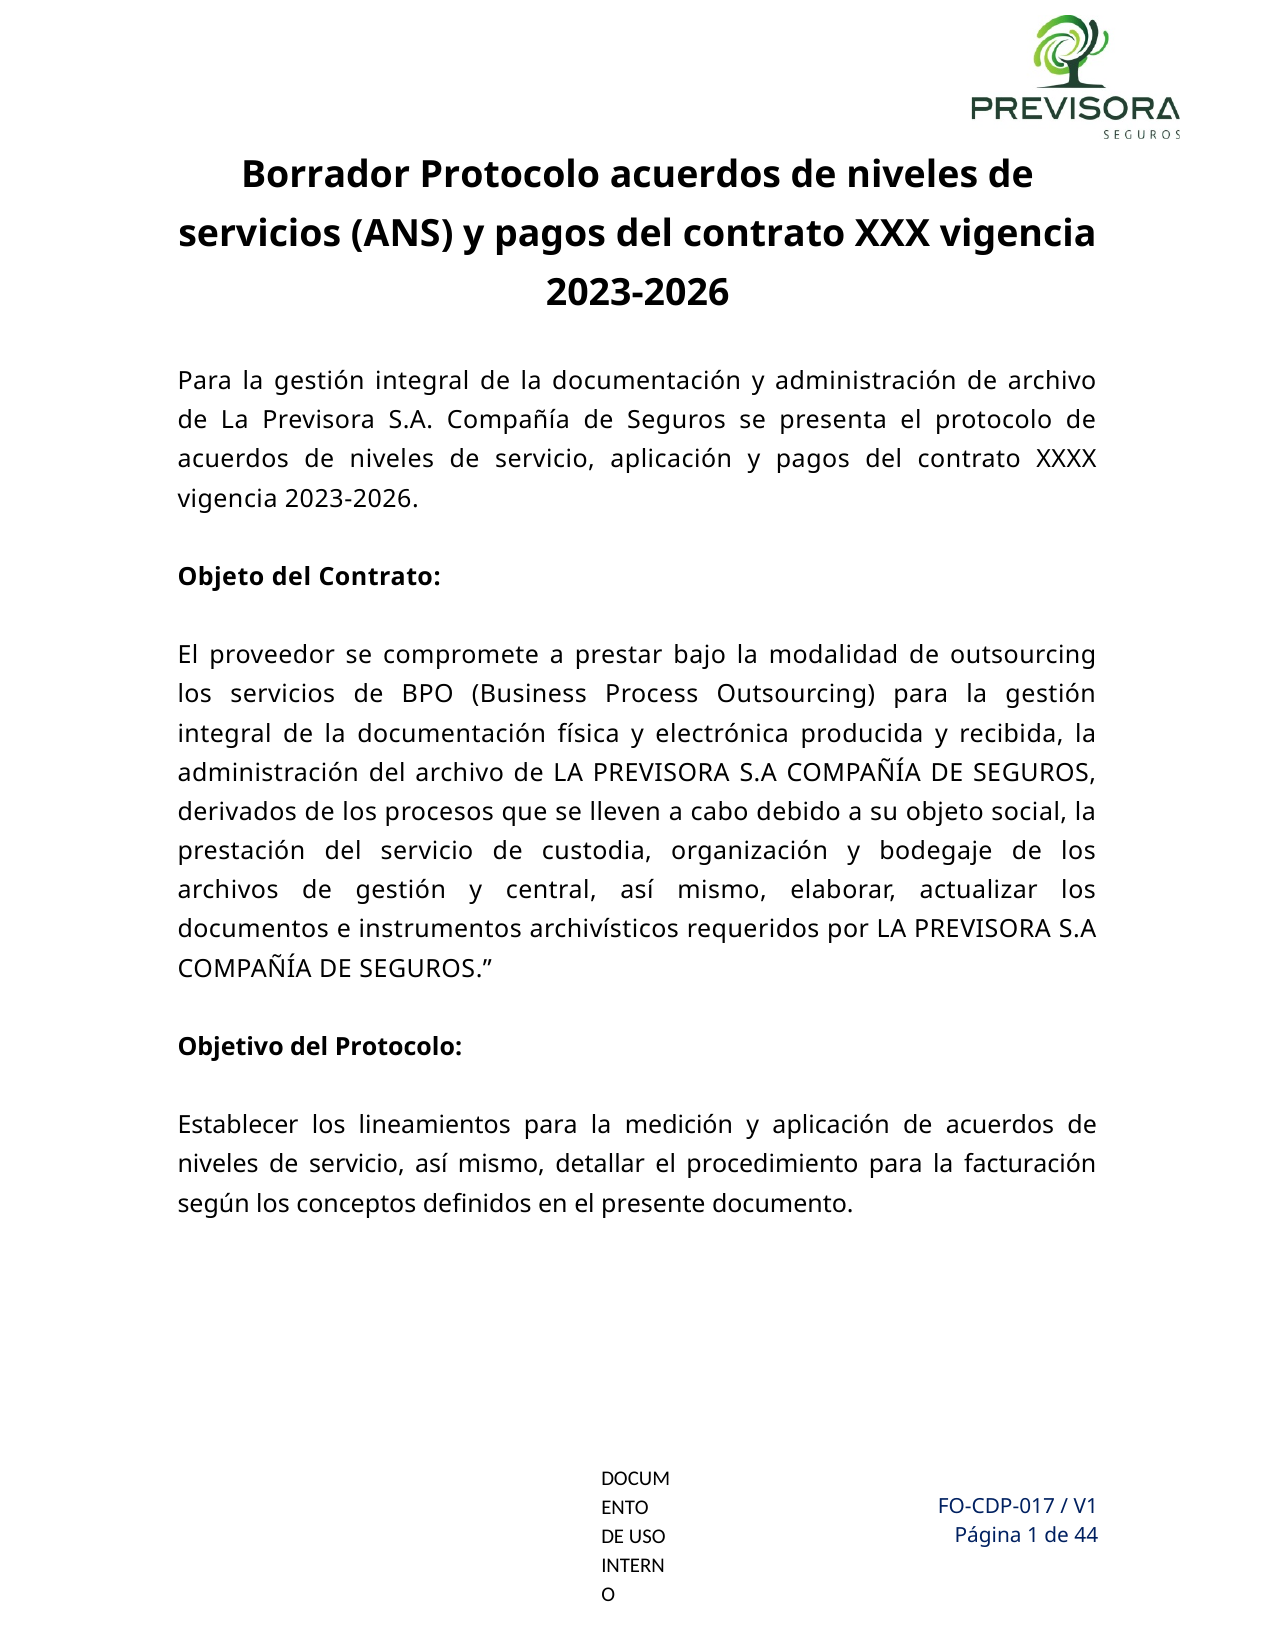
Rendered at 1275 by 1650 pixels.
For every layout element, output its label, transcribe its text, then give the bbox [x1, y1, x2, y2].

text Objeto del Contrato: [177, 559, 1098, 593]
text Para la gestión integral de la documentación y administración de archivo de La Previsora S.A. Compañía de Seguros se presenta el protocolo de acuerdos de niveles de servicio, aplicación y pagos del contrato XXXX vigencia 2023-2026. [177, 363, 1098, 514]
text El proveedor se compromete a prestar bajo la modalidad de outsourcing los servicios de BPO (Business Process Outsourcing) para la gestión integral de la documentación física y electrónica producida y recibida, la administración del archivo de LA PREVISORA S.A COMPAÑÍA DE SEGUROS, derivados de los procesos que se lleven a cabo debido a su objeto social, la prestación del servicio de custodia, organización y bodegaje de los archivos de gestión y central, así mismo, elaborar, actualizar los documentos e instrumentos archivísticos requeridos por LA PREVISORA S.A COMPAÑÍA DE SEGUROS.” [177, 637, 1098, 984]
text Objetivo del Protocolo: [177, 1029, 1098, 1063]
text Borrador Protocolo acuerdos de niveles de servicios (ANS) y pagos del contrato XXX vigencia 2023-2026 [177, 148, 1098, 316]
picture [971, 15, 1180, 139]
text Establecer los lineamientos para la medición y aplicación de acuerdos de niveles de servicio, así mismo, detallar el procedimiento para la facturación según los conceptos definidos en el presente documento. [177, 1107, 1098, 1219]
